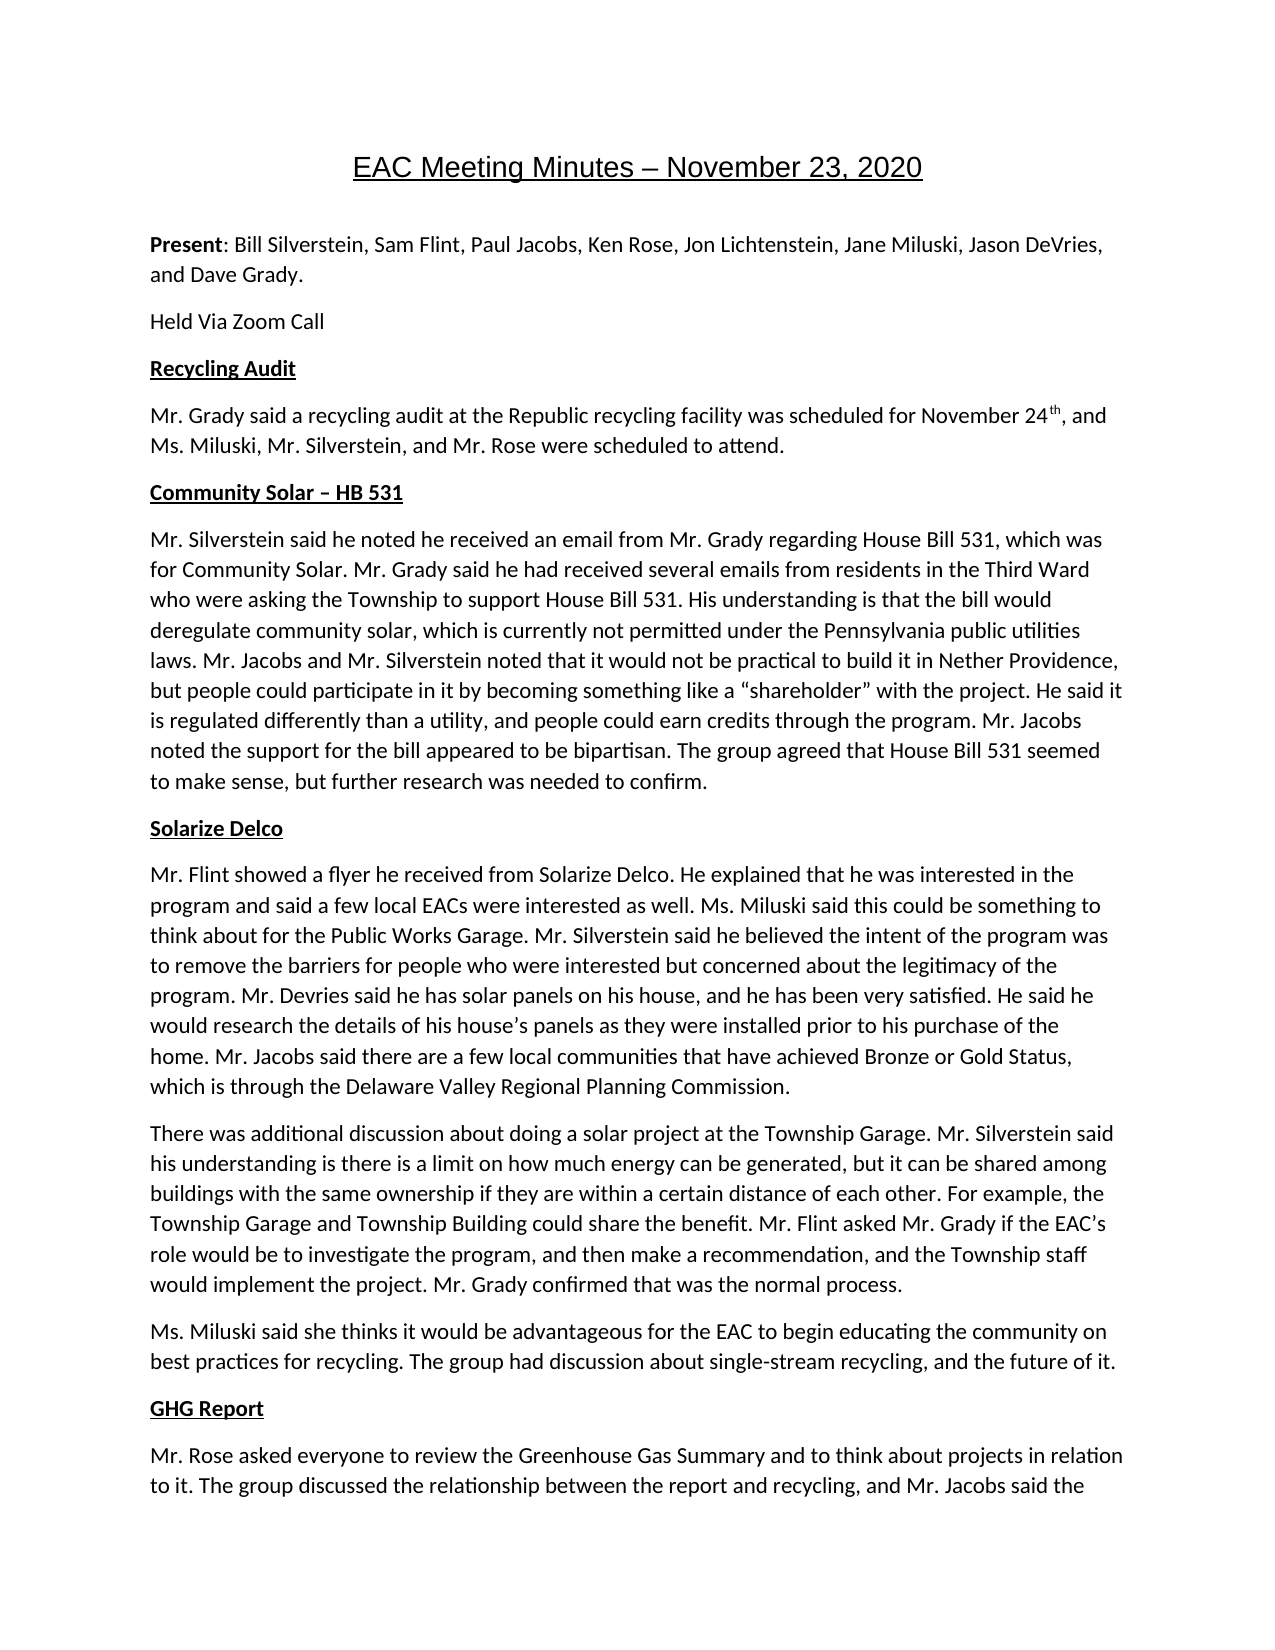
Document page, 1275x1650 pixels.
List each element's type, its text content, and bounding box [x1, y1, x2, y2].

text Held Via Zoom Call [150, 307, 1125, 336]
text Recycling Audit [150, 354, 1125, 382]
text Community Solar – HB 531 [150, 478, 1125, 506]
text Mr. Silverstein said he noted he received an email from Mr. Grady regarding House Bill 531, which was for Community Solar. Mr. Grady said he had received several emails from residents in the Third Ward who were asking the Township to support House Bill 531. His understanding is that the bill would deregulate community solar, which is currently not permitted under the Pennsylvania public utilities laws. Mr. Jacobs and Mr. Silverstein noted that it would not be practical to build it in Nether Providence, but people could participate in it by becoming something like a “shareholder” with the project. He said it is regulated differently than a utility, and people could earn credits through the program. Mr. Jacobs noted the support for the bill appeared to be bipartisan. The group agreed that House Bill 531 seemed to make sense, but further research was needed to confirm. [150, 525, 1125, 795]
text GHG Report [150, 1394, 1125, 1422]
text There was additional discussion about doing a solar project at the Township Garage. Mr. Silverstein said his understanding is there is a limit on how much energy can be generated, but it can be shared among buildings with the same ownership if they are within a certain distance of each other. For example, the Township Garage and Township Building could share the benefit. Mr. Flint asked Mr. Grady if the EAC’s role would be to investigate the program, and then make a recommendation, and the Township staff would implement the project. Mr. Grady confirmed that was the normal process. [150, 1119, 1125, 1298]
text Present: Bill Silverstein, Sam Flint, Paul Jacobs, Ken Rose, Jon Lichtenstein, Jane Miluski, Jason DeVries, and Dave Grady. [150, 230, 1125, 289]
text Ms. Miluski said she thinks it would be advantageous for the EAC to begin educating the community on best practices for recycling. The group had discussion about single-stream recycling, and the future of it. [150, 1317, 1125, 1375]
text Mr. Flint showed a flyer he received from Solarize Delco. He explained that he was interested in the program and said a few local EACs were interested as well. Ms. Miluski said this could be something to think about for the Public Works Garage. Mr. Silverstein said he believed the intent of the program was to remove the barriers for people who were interested but concerned about the legitimacy of the program. Mr. Devries said he has solar panels on his house, and he has been very satisfied. He said he would research the details of his house’s panels as they were installed prior to his purchase of the home. Mr. Jacobs said there are a few local communities that have achieved Bronze or Gold Status, which is through the Delaware Valley Regional Planning Commission. [150, 861, 1125, 1100]
text EAC Meeting Minutes – November 23, 2020 [150, 150, 1125, 183]
text Mr. Grady said a recycling audit at the Republic recycling facility was scheduled for November 24th, and Ms. Miluski, Mr. Silverstein, and Mr. Rose were scheduled to attend. [150, 401, 1125, 459]
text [150, 1441, 1125, 1499]
text Solarize Delco [150, 814, 1125, 842]
